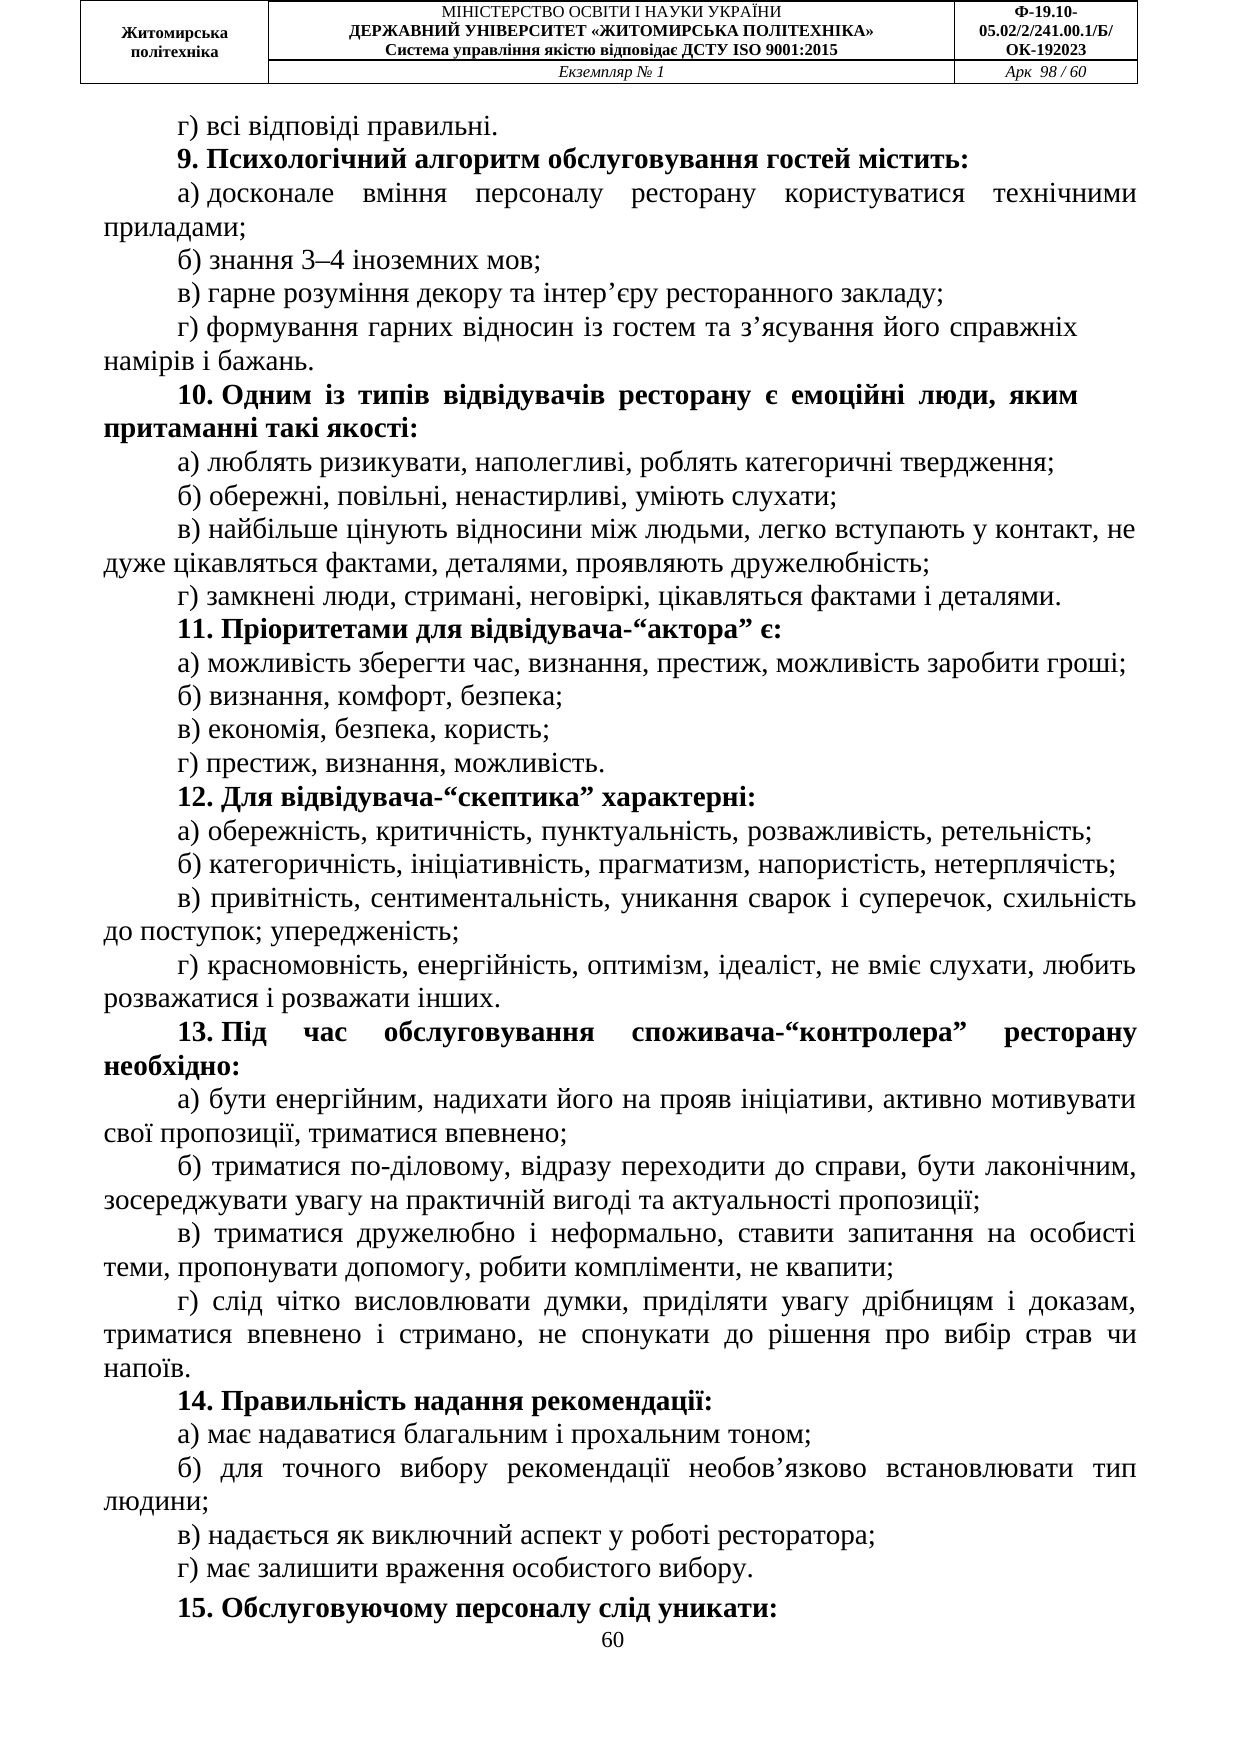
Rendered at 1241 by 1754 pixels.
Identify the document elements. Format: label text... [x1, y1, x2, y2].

text в) триматися дружелюбно і неформально, ставити запитання на особисті теми, пропонувати допомогу, робити компліменти, не квапити; [103, 1216, 1137, 1283]
text а) бути енергійним, надихати його на прояв ініціативи, активно мотивувати свої пропозиції, триматися впевнено; [103, 1081, 1137, 1148]
text а) люблять ризикувати, наполегливі, роблять категоричні твердження; б) обережні, повільні, ненастирливі, уміють слухати; [177, 444, 1057, 511]
text в) економія, безпека, користь; [177, 712, 1148, 746]
text г) слід чітко висловлювати думки, приділяти увагу дрібницям і доказам, триматися впевнено і стримано, не спонукати до рішення про вибір страв чи напоїв. [103, 1283, 1137, 1383]
text б) знання 3–4 іноземних мов; [177, 243, 1148, 276]
text г) замкнені люди, стримані, неговіркі, цікавляться фактами і деталями. [177, 578, 1148, 612]
text в) гарне розуміння декору та інтер’єру ресторанного закладу; [177, 276, 1148, 309]
text в) надається як виключний аспект у роботі ресторатора; г) має залишити враження особистого вибору. [177, 1517, 876, 1584]
text а) має надаватися благальним і прохальним тоном; [177, 1417, 1148, 1450]
subtitle Одним із типів відвідувачів ресторану є емоційні люди, яким притаманні такі якості: [103, 377, 1137, 444]
text б) триматися по-діловому, відразу переходити до справи, бути лаконічним, зосереджувати увагу на практичній вигоді та актуальності пропозиції; [103, 1148, 1137, 1216]
text а) можливість зберегти час, визнання, престиж, можливість заробити гроші; б) визнання, комфорт, безпека; [177, 645, 1129, 712]
text а) обережність, критичність, пунктуальність, розважливість, ретельність; б) категоричність, ініціативність, прагматизм, напористість, нетерплячість; [177, 813, 1117, 880]
subtitle Правильність надання рекомендації: [177, 1383, 1148, 1417]
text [177, 108, 626, 142]
text в) привітність, сентиментальність, уникання сварок і суперечок, схильність до поступок; упередженість; [103, 880, 1137, 947]
text г) престиж, визнання, можливість. [177, 746, 1148, 779]
text г) формування гарних відносин із гостем та з’ясування його справжніх намірів і бажань. [103, 309, 1148, 377]
subtitle Пріоритетами для відвідувача-“актора” є: [177, 612, 1148, 645]
text в) найбільше цінують відносини між людьми, легко вступають у контакт, не дуже цікавляться фактами, деталями, проявляють дружелюбність; [103, 511, 1137, 578]
subtitle Обслуговуючому персоналу слід уникати: [177, 1591, 1148, 1624]
text б) для точного вибору рекомендації необов’язково встановлювати тип людини; [103, 1450, 1137, 1517]
text а) досконале вміння персоналу ресторану користуватися технічними приладами; [103, 176, 1137, 243]
text г) красномовність, енергійність, оптимізм, ідеаліст, не вміє слухати, любить розважатися і розважати інших. [103, 947, 1137, 1014]
subtitle Психологічний алгоритм обслуговування гостей містить: [177, 142, 1148, 176]
subtitle Для відвідувача-“скептика” характерні: [177, 779, 1148, 813]
subtitle Під час обслуговування споживача-“контролера” ресторану необхідно: [103, 1014, 1137, 1081]
